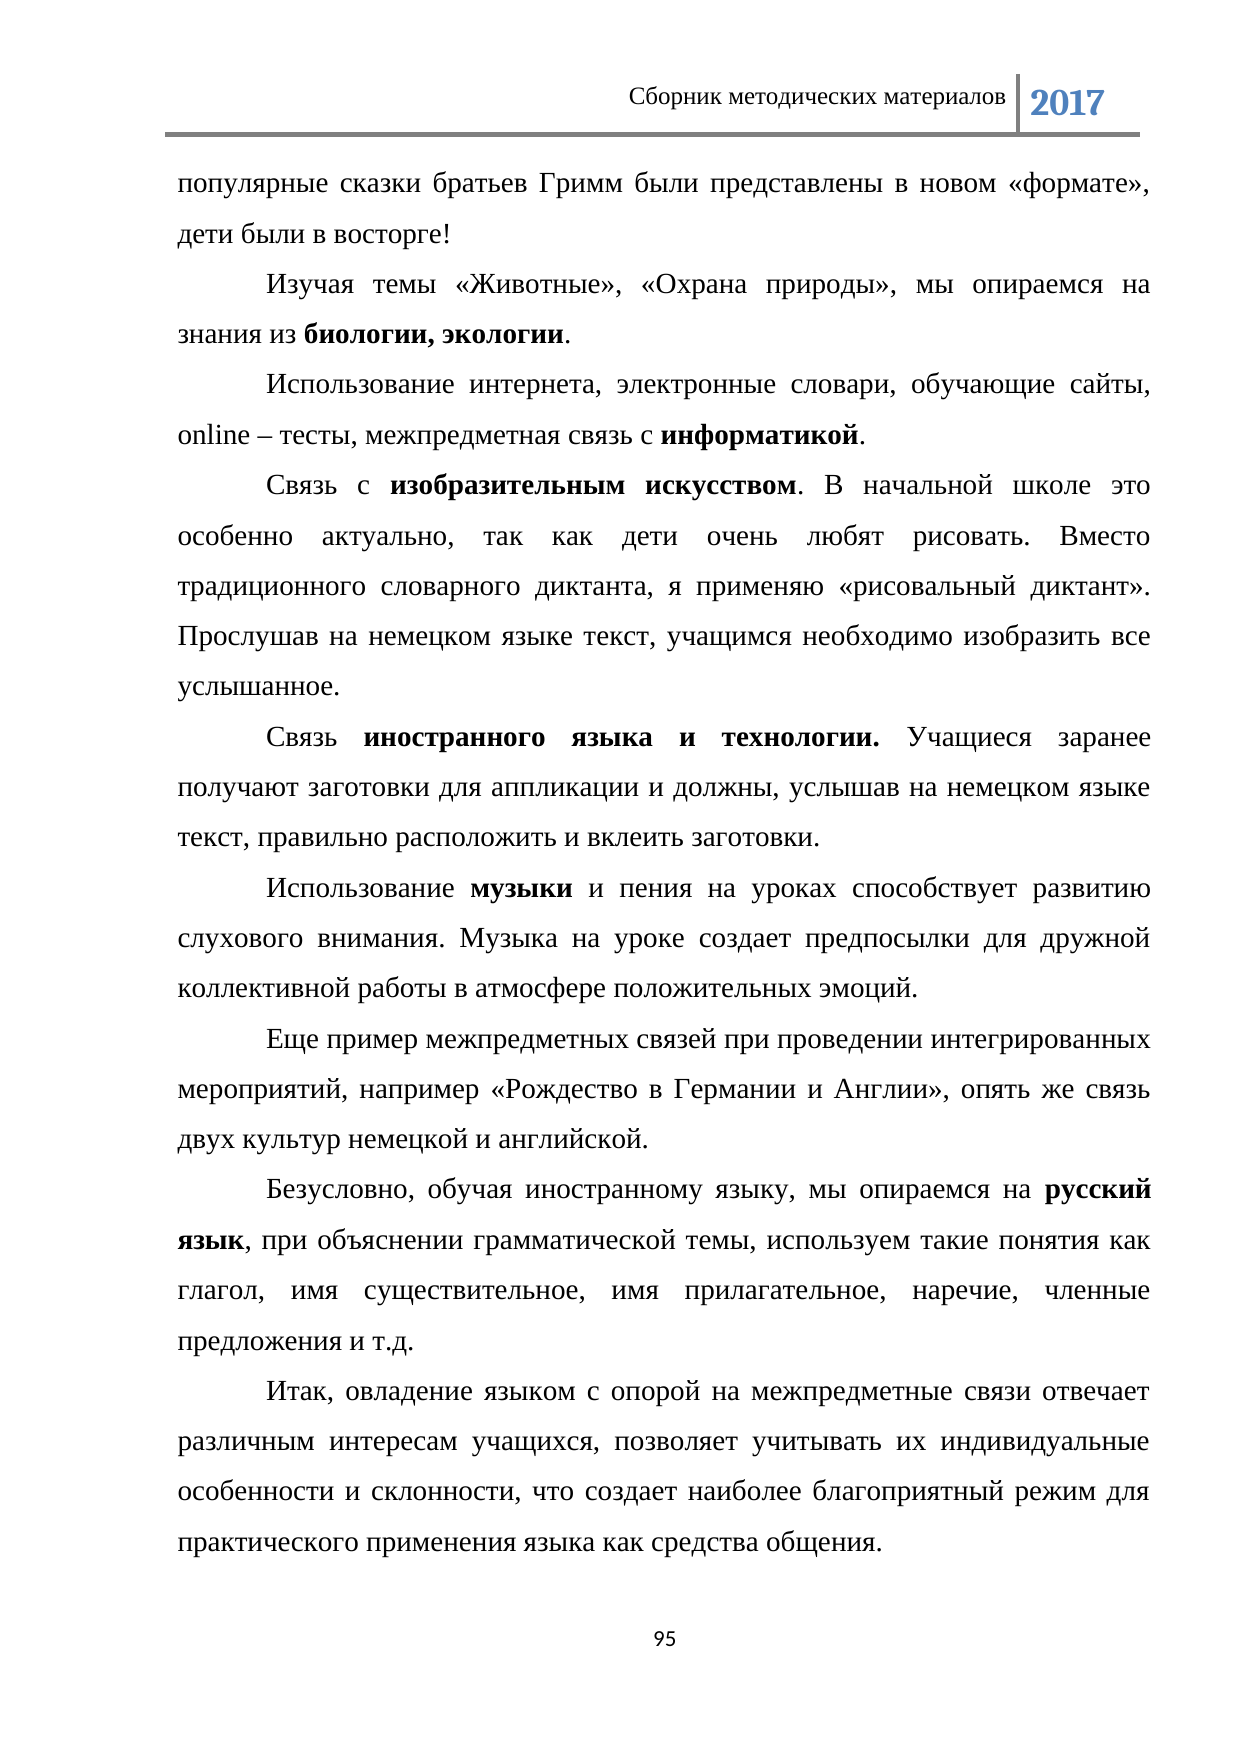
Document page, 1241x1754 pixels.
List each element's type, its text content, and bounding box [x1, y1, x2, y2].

text Еще пример межпредметных связей при проведении интегрированных мероприятий, например «Рождество в Германии и Англии», опять же связь двух культур немецкой и английской. [177, 1021, 1152, 1155]
text Использование музыки и пения на уроках способствует развитию слухового внимания. Музыка на уроке создает предпосылки для дружной коллективной работы в атмосфере положительных эмоций. [177, 870, 1152, 1004]
text Связь иностранного языка и технологии. Учащиеся заранее получают заготовки для аппликации и должны, услышав на немецком языке текст, правильно расположить и вклеить заготовки. [177, 719, 1152, 853]
text Безусловно, обучая иностранному языку, мы опираемся на русский язык, при объяснении грамматической темы, используем такие понятия как глагол, имя существительное, имя прилагательное, наречие, членные предложения и т.д. [177, 1172, 1152, 1356]
text Итак, овладение языком с опорой на межпредметные связи отвечает различным интересам учащихся, позволяет учитывать их индивидуальные особенности и склонности, что создает наиболее благоприятный режим для практического применения языка как средства общения. [177, 1373, 1150, 1557]
text Изучая темы «Животные», «Охрана природы», мы опираемся на знания из биологии, экологии. [177, 266, 1152, 350]
text Использование интернета, электронные словари, обучающие сайты, online – тесты, межпредметная связь с информатикой. [177, 367, 1152, 451]
text Связь с изобразительным искусством. В начальной школе это особенно актуально, так как дети очень любят рисовать. Вместо традиционного словарного диктанта, я применяю «рисовальный диктант». Прослушав на немецком языке текст, учащимся необходимо изобразить все услышанное. [177, 467, 1152, 702]
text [177, 165, 1150, 249]
